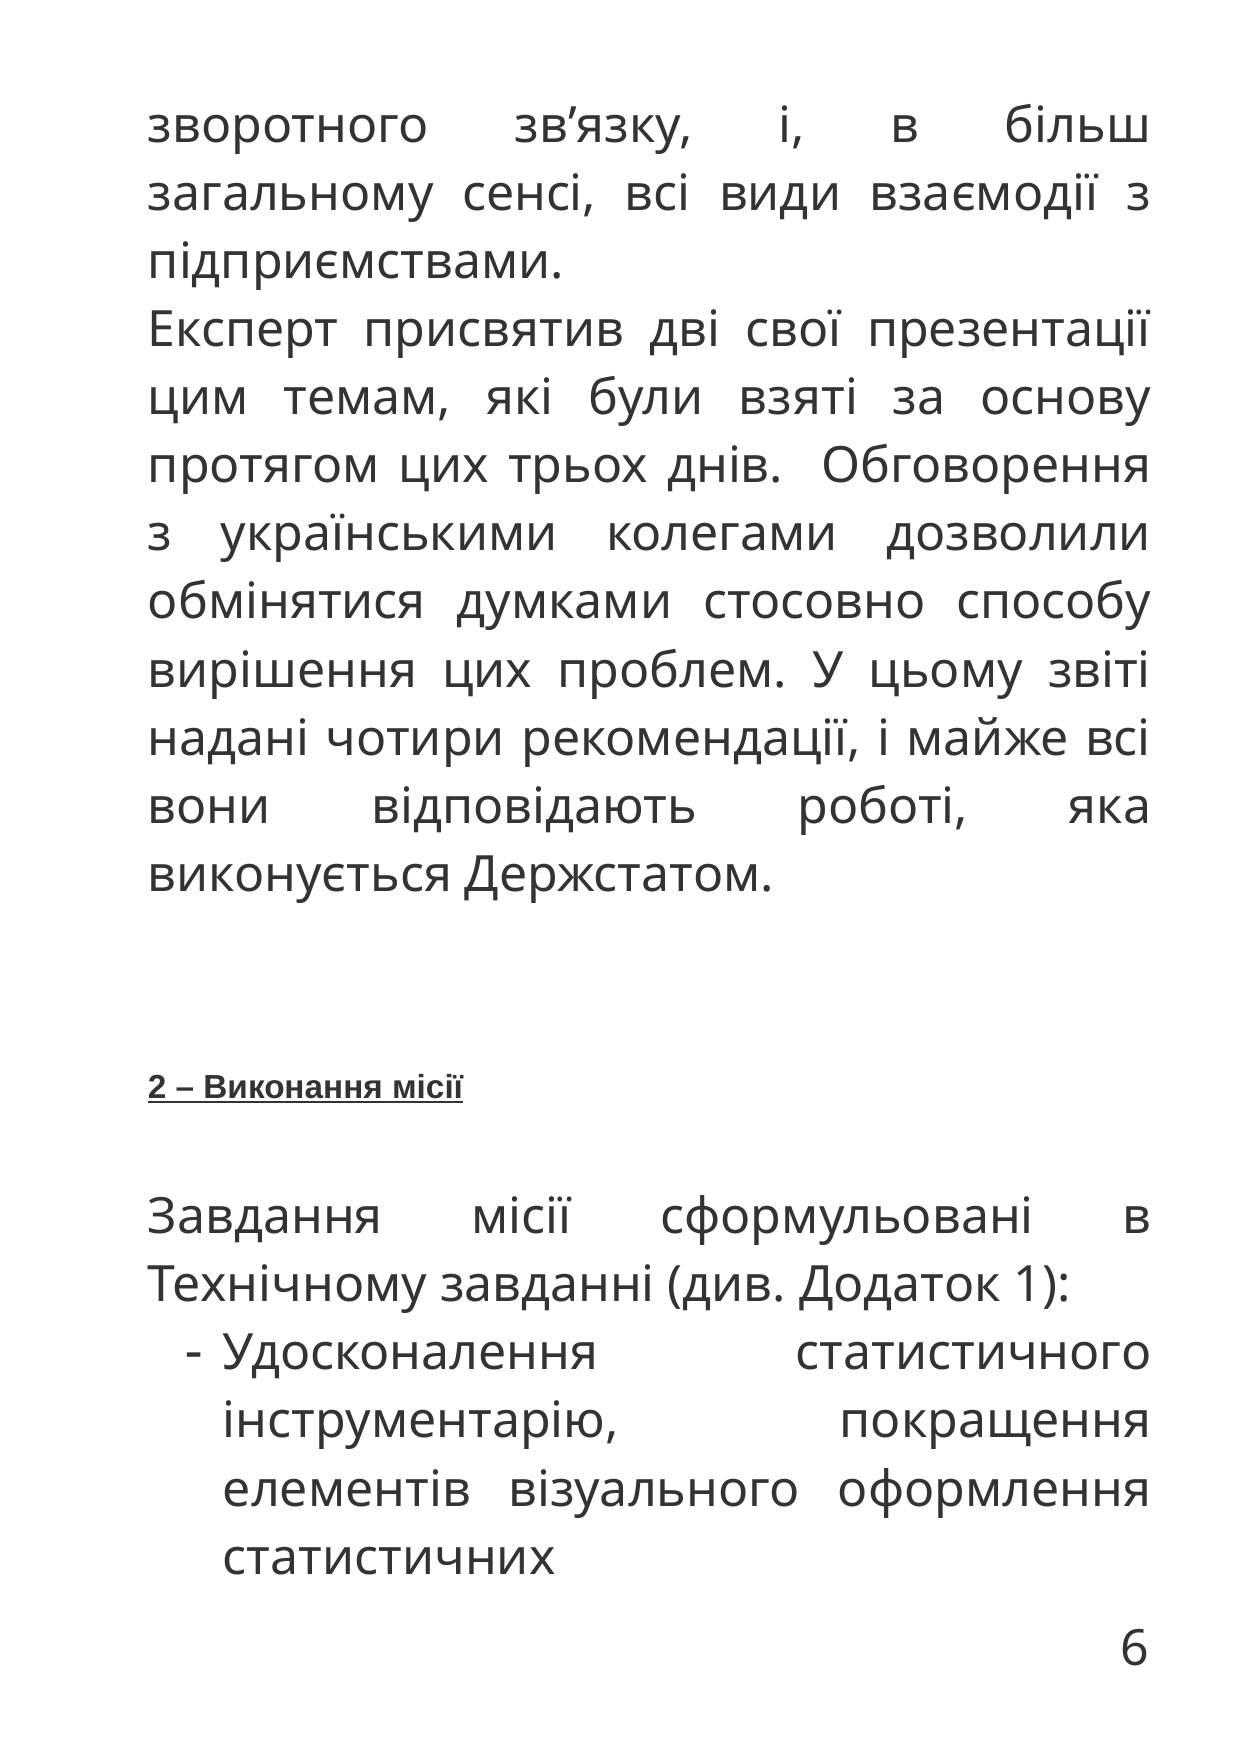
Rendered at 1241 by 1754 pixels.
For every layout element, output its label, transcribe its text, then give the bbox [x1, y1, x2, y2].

text Завдання місії сформульовані в Технічному завданні (див. Додаток 1): [148, 1180, 1152, 1316]
text 2 – Виконання місії [148, 1067, 1152, 1106]
text Експерт присвятив дві свої презентації цим темам, які були взяті за основу протягом цих трьох днів. Обговорення з українськими колегами дозволили обмінятися думками стосовно способу вирішення цих проблем. У цьому звіті надані чотири рекомендації, і майже всі вони відповідають роботі, яка виконується Держстатом. [148, 293, 1152, 906]
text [148, 88, 1152, 293]
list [185, 1316, 1152, 1589]
